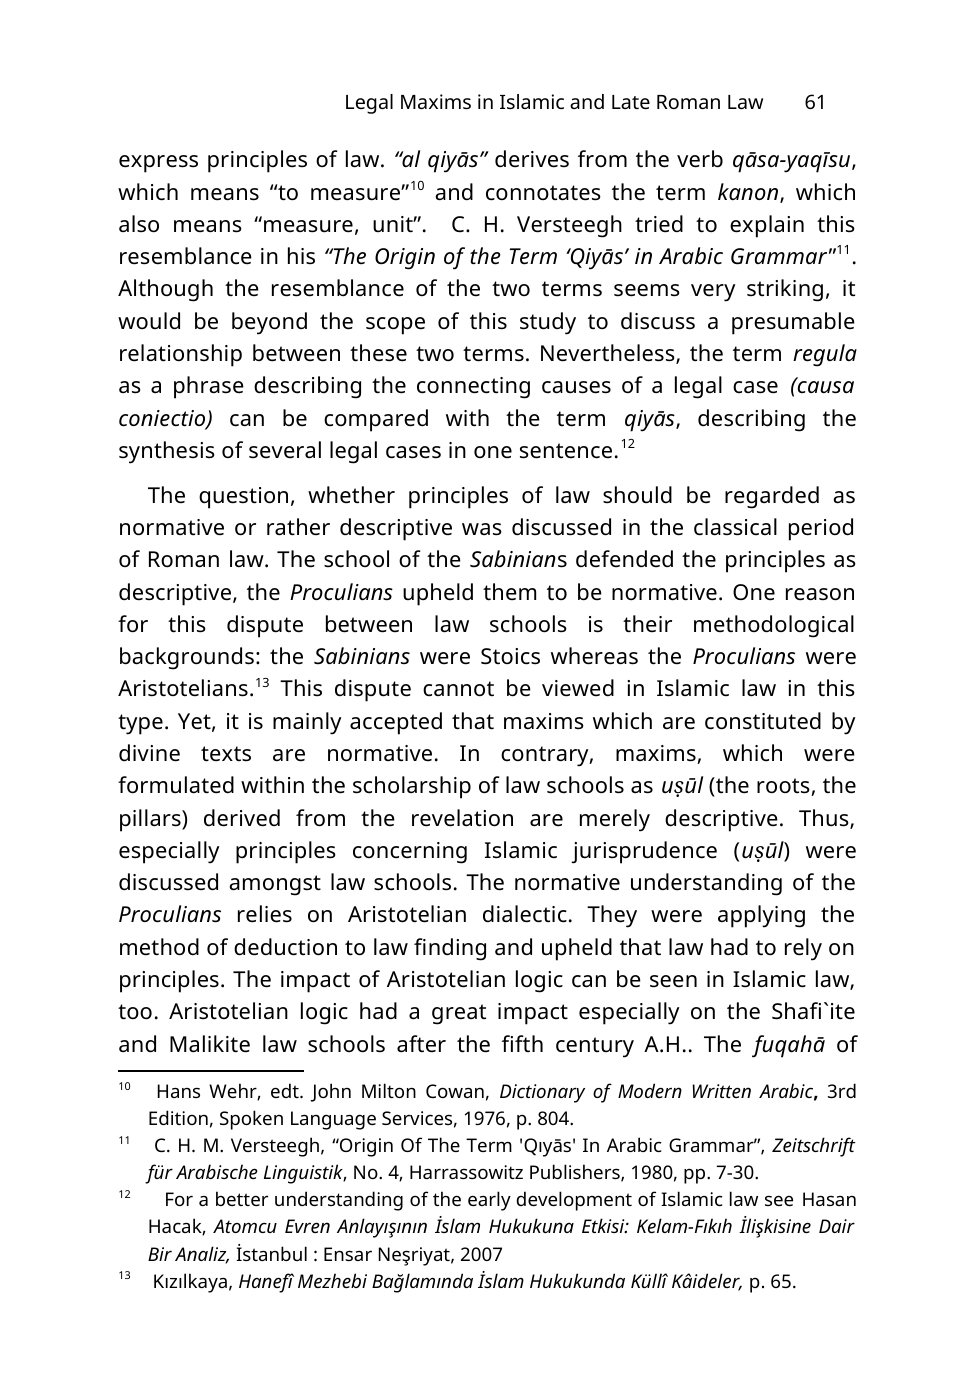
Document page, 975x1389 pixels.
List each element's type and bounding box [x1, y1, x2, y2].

text [118, 477, 857, 1058]
text [118, 142, 857, 465]
